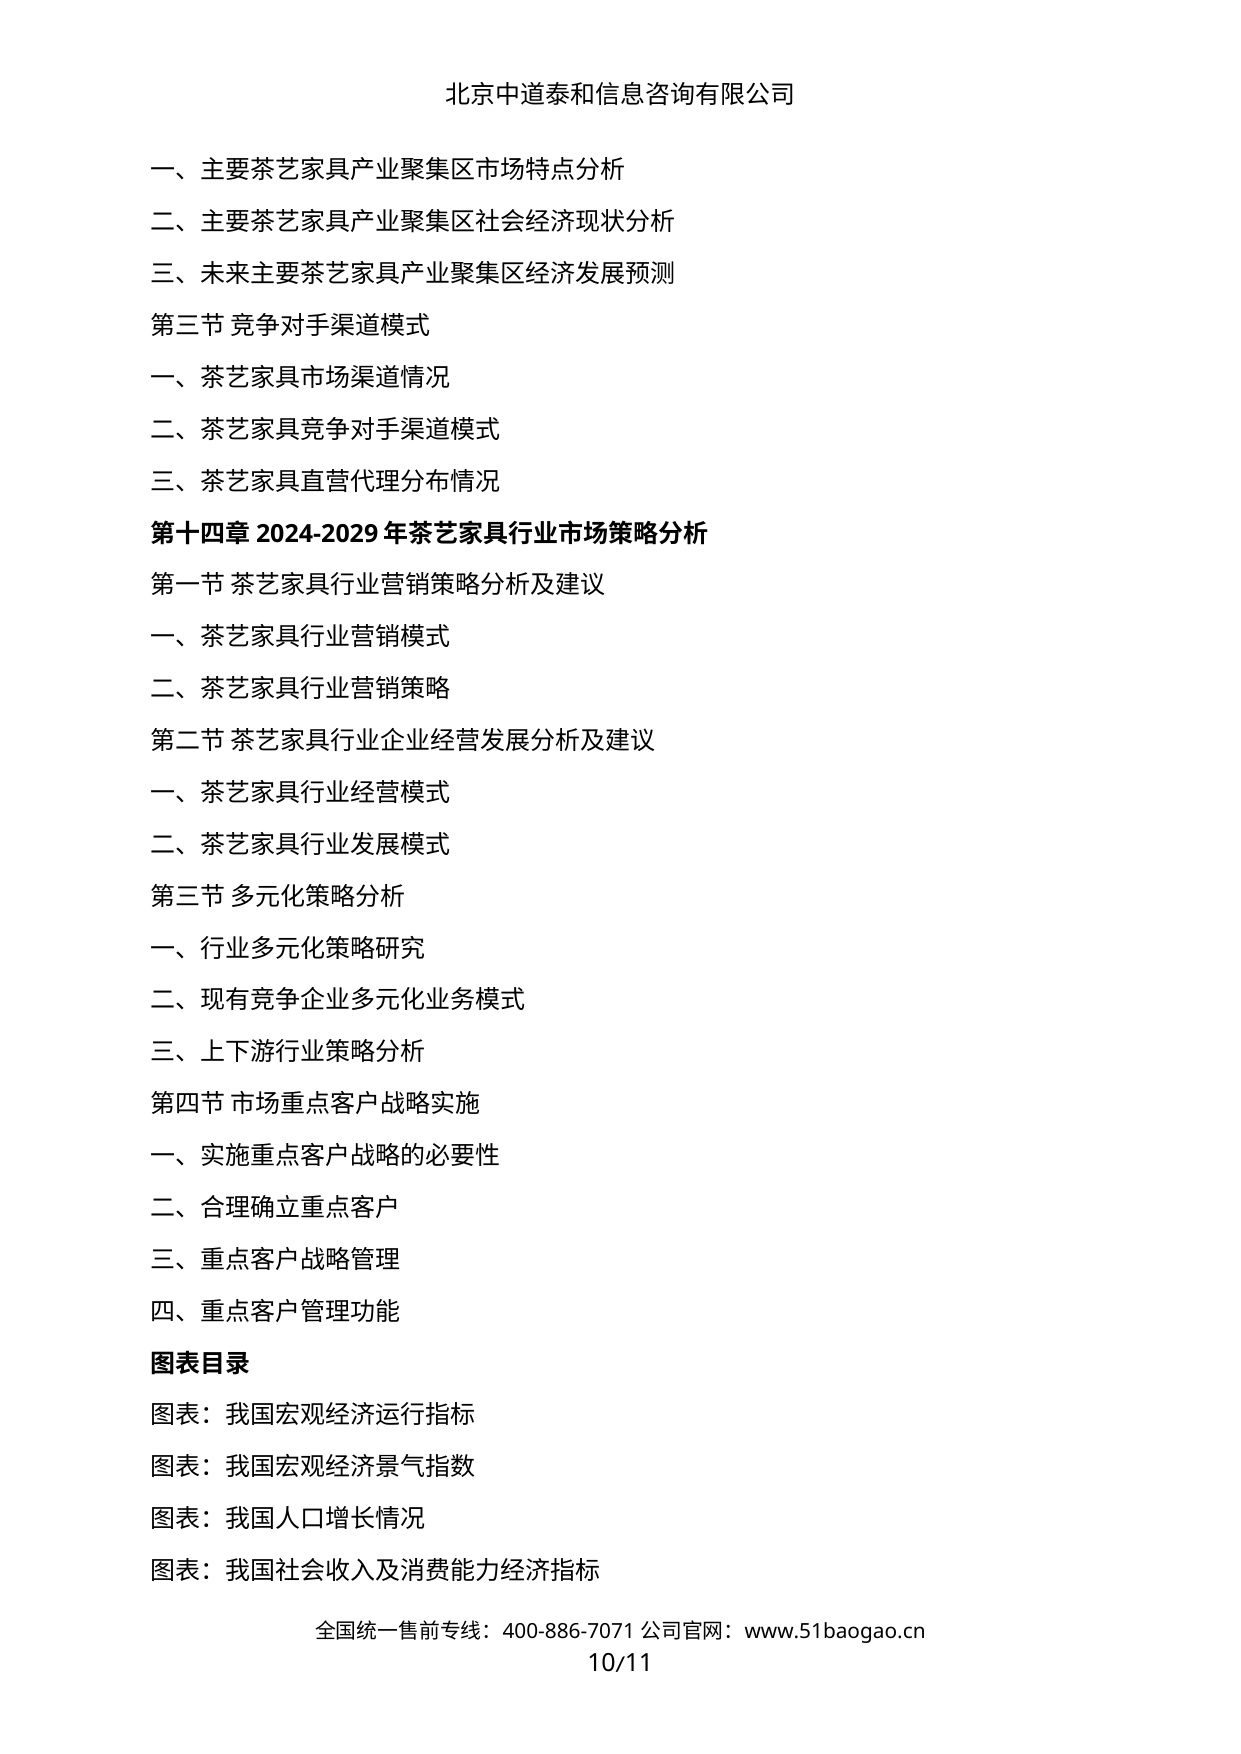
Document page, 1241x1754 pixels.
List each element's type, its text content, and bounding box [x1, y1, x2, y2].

text 三、未来主要茶艺家具产业聚集区经济发展预测 [150, 254, 1090, 290]
text 图表：我国宏观经济景气指数 [150, 1447, 1090, 1483]
text 图表：我国宏观经济运行指标 [150, 1395, 1090, 1431]
text 图表目录 [150, 1343, 1090, 1379]
text 第十四章 2024-2029年茶艺家具行业市场策略分析 [150, 513, 1090, 549]
text 二、茶艺家具行业发展模式 [150, 824, 1090, 861]
text 图表：我国社会收入及消费能力经济指标 [150, 1551, 1090, 1587]
text 一、实施重点客户战略的必要性 [150, 1136, 1090, 1172]
text 第一节 茶艺家具行业营销策略分析及建议 [150, 565, 1090, 601]
text 二、现有竞争企业多元化业务模式 [150, 980, 1090, 1016]
text 第四节 市场重点客户战略实施 [150, 1084, 1090, 1120]
text 第二节 茶艺家具行业企业经营发展分析及建议 [150, 721, 1090, 757]
text 一、茶艺家具市场渠道情况 [150, 357, 1090, 394]
text 一、茶艺家具行业经营模式 [150, 772, 1090, 809]
text 一、茶艺家具行业营销模式 [150, 617, 1090, 653]
text 二、主要茶艺家具产业聚集区社会经济现状分析 [150, 202, 1090, 238]
text 二、茶艺家具行业营销策略 [150, 669, 1090, 705]
text 三、上下游行业策略分析 [150, 1032, 1090, 1068]
text 一、行业多元化策略研究 [150, 928, 1090, 964]
text 一、主要茶艺家具产业聚集区市场特点分析 [150, 150, 1090, 186]
text 四、重点客户管理功能 [150, 1291, 1090, 1327]
text 三、茶艺家具直营代理分布情况 [150, 461, 1090, 497]
text 图表：我国人口增长情况 [150, 1499, 1090, 1535]
text 二、茶艺家具竞争对手渠道模式 [150, 409, 1090, 446]
text 第三节 竞争对手渠道模式 [150, 306, 1090, 342]
text 二、合理确立重点客户 [150, 1187, 1090, 1224]
text 第三节 多元化策略分析 [150, 876, 1090, 912]
text 三、重点客户战略管理 [150, 1239, 1090, 1276]
